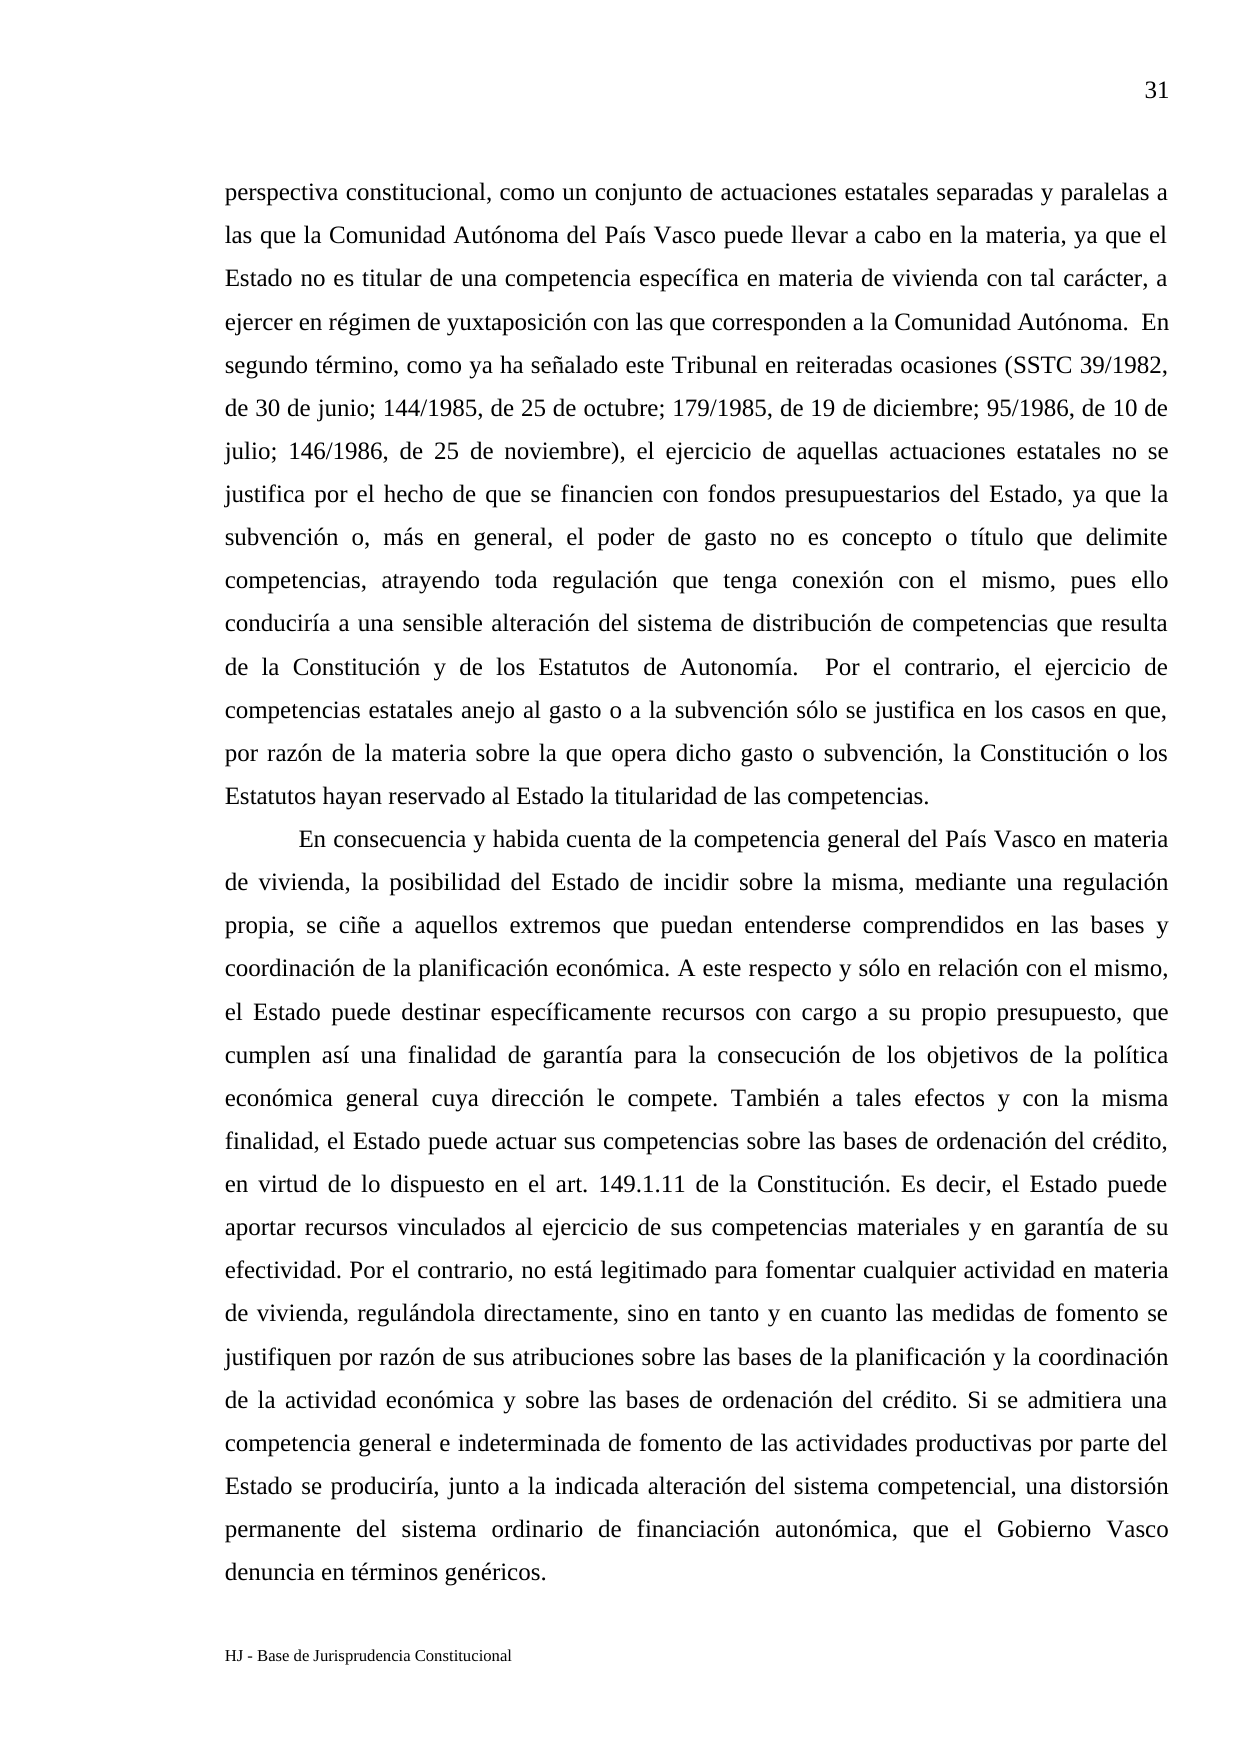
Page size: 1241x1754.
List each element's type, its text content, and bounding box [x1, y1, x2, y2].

text En consecuencia y habida cuenta de la competencia general del País Vasco en materia de vivienda, la posibilidad del Estado de incidir sobre la misma, mediante una regulación propia, se ciñe a aquellos extremos que puedan entenderse comprendidos en las bases y coordinación de la planificación económica. A este respecto y sólo en relación con el mismo, el Estado puede destinar específicamente recursos con cargo a su propio presupuesto, que cumplen así una finalidad de garantía para la consecución de los objetivos de la política económica general cuya dirección le compete. También a tales efectos y con la misma finalidad, el Estado puede actuar sus competencias sobre las bases de ordenación del crédito, en virtud de lo dispuesto en el art. 149.1.11 de la Constitución. Es decir, el Estado puede aportar recursos vinculados al ejercicio de sus competencias materiales y en garantía de su efectividad. Por el contrario, no está legitimado para fomentar cualquier actividad en materia de vivienda, regulándola directamente, sino en tanto y en cuanto las medidas de fomento se justifiquen por razón de sus atribuciones sobre las bases de la planificación y la coordinación de la actividad económica y sobre las bases de ordenación del crédito. Si se admitiera una competencia general e indeterminada de fomento de las actividades productivas por parte del Estado se produciría, junto a la indicada alteración del sistema competencial, una distorsión permanente del sistema ordinario de financiación autonómica, que el Gobierno Vasco denuncia en términos genéricos. [224, 824, 1169, 1586]
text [224, 177, 1169, 810]
